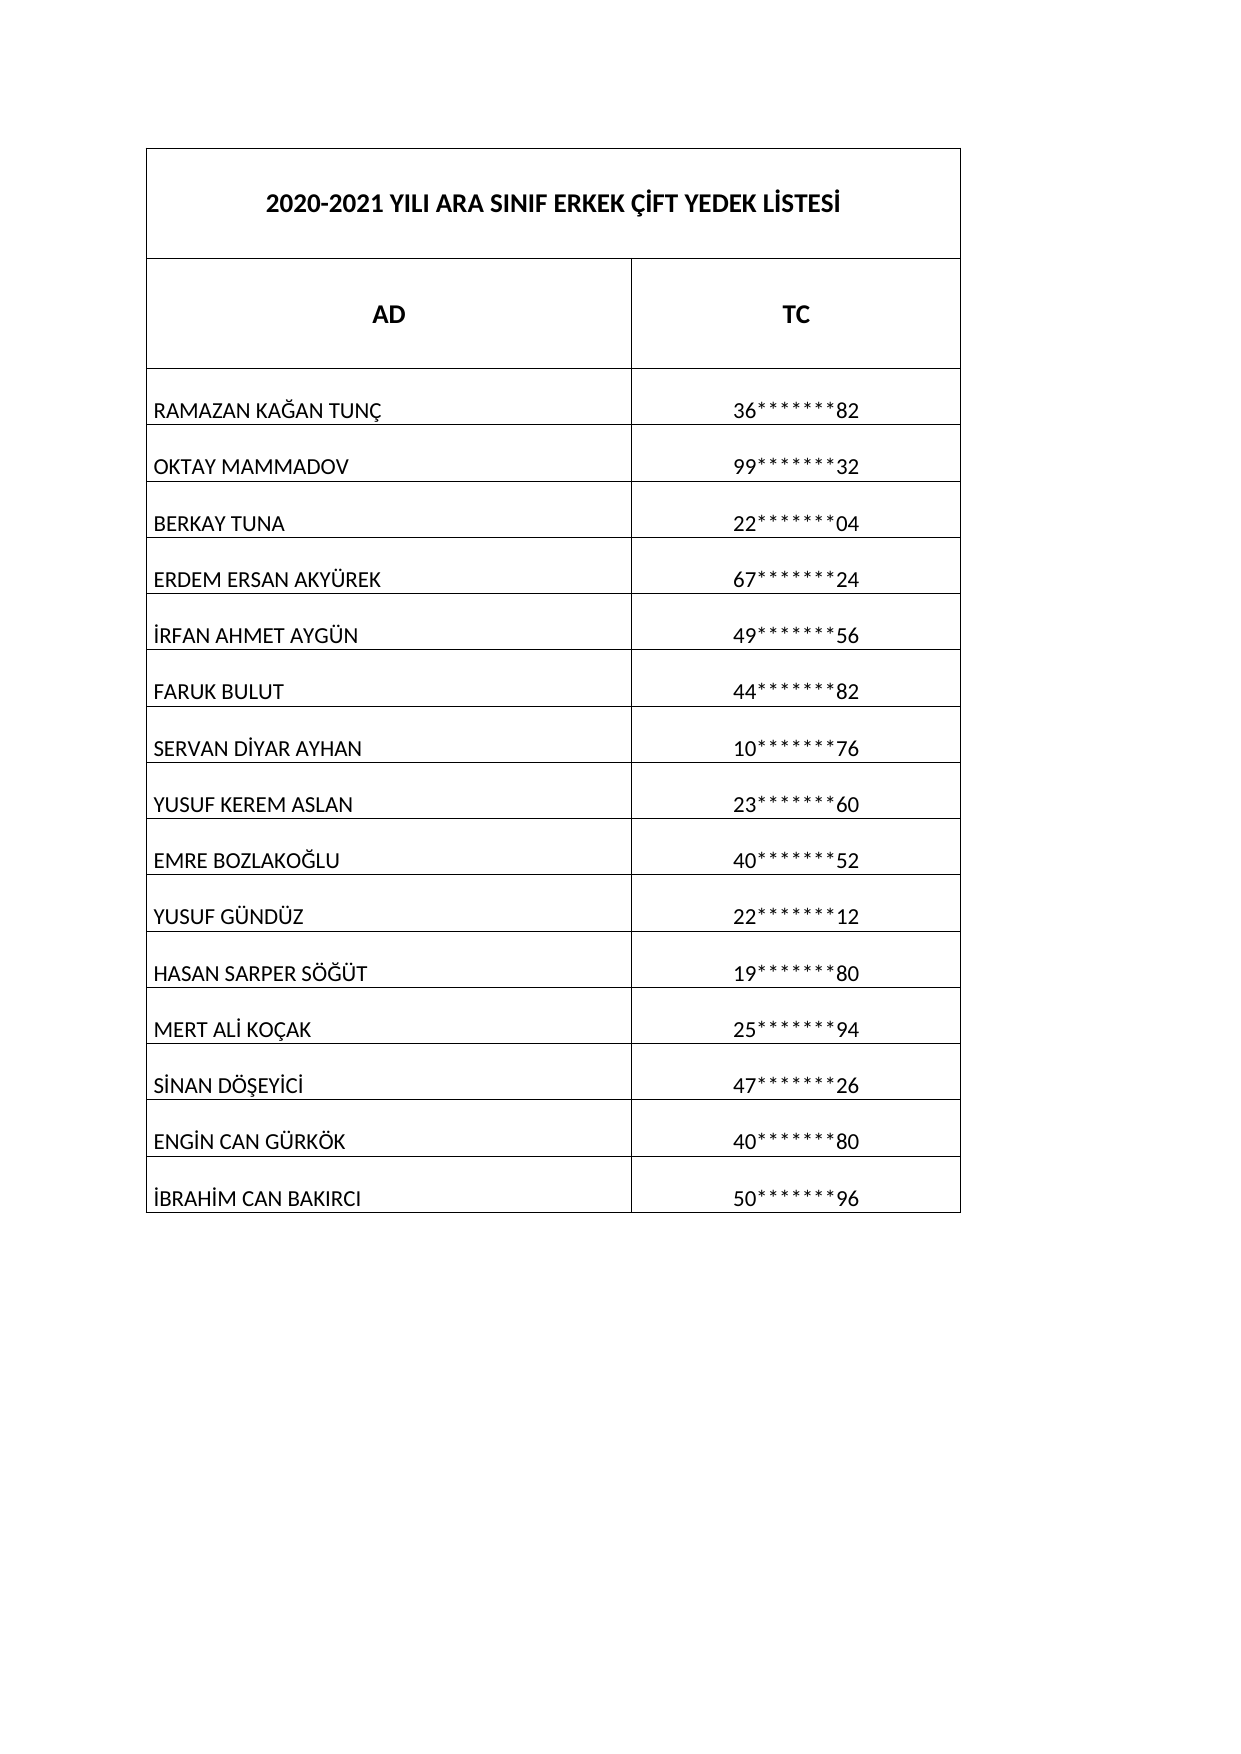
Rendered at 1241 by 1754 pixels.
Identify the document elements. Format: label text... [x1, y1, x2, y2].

table_cell SİNAN DÖŞEYİCİ [147, 1044, 631, 1099]
table_cell BERKAY TUNA [147, 482, 631, 537]
table_cell SERVAN DİYAR AYHAN [147, 707, 631, 762]
table_cell HASAN SARPER SÖĞÜT [147, 932, 631, 987]
table_cell 44*******82 [632, 650, 960, 706]
table_cell RAMAZAN KAĞAN TUNÇ [147, 369, 631, 424]
table_cell OKTAY MAMMADOV [147, 425, 631, 481]
table_cell 22*******04 [632, 482, 960, 537]
table_cell 36*******82 [632, 369, 960, 424]
table_cell ERDEM ERSAN AKYÜREK [147, 538, 631, 593]
table_cell 47*******26 [632, 1044, 960, 1099]
table_cell FARUK BULUT [147, 650, 631, 706]
table_cell 50*******96 [632, 1157, 960, 1212]
table_header 2020-2021 YILI ARA SINIF ERKEK ÇİFT YEDEK LİSTESİ [147, 149, 960, 258]
table_cell MERT ALİ KOÇAK [147, 988, 631, 1043]
table_cell İRFAN AHMET AYGÜN [147, 594, 631, 649]
table_cell 25*******94 [632, 988, 960, 1043]
table_cell TC [632, 259, 960, 368]
table_cell İBRAHİM CAN BAKIRCI [147, 1157, 631, 1212]
table_cell 99*******32 [632, 425, 960, 481]
table_cell EMRE BOZLAKOĞLU [147, 819, 631, 874]
table_cell 49*******56 [632, 594, 960, 649]
table_cell 67*******24 [632, 538, 960, 593]
table_cell 40*******80 [632, 1100, 960, 1156]
table_cell ENGİN CAN GÜRKÖK [147, 1100, 631, 1156]
table_cell AD [147, 259, 631, 368]
table_cell 10*******76 [632, 707, 960, 762]
table_cell 19*******80 [632, 932, 960, 987]
table_cell 23*******60 [632, 763, 960, 818]
table_cell YUSUF KEREM ASLAN [147, 763, 631, 818]
table_cell 22*******12 [632, 875, 960, 931]
table_cell 40*******52 [632, 819, 960, 874]
table_cell YUSUF GÜNDÜZ [147, 875, 631, 931]
